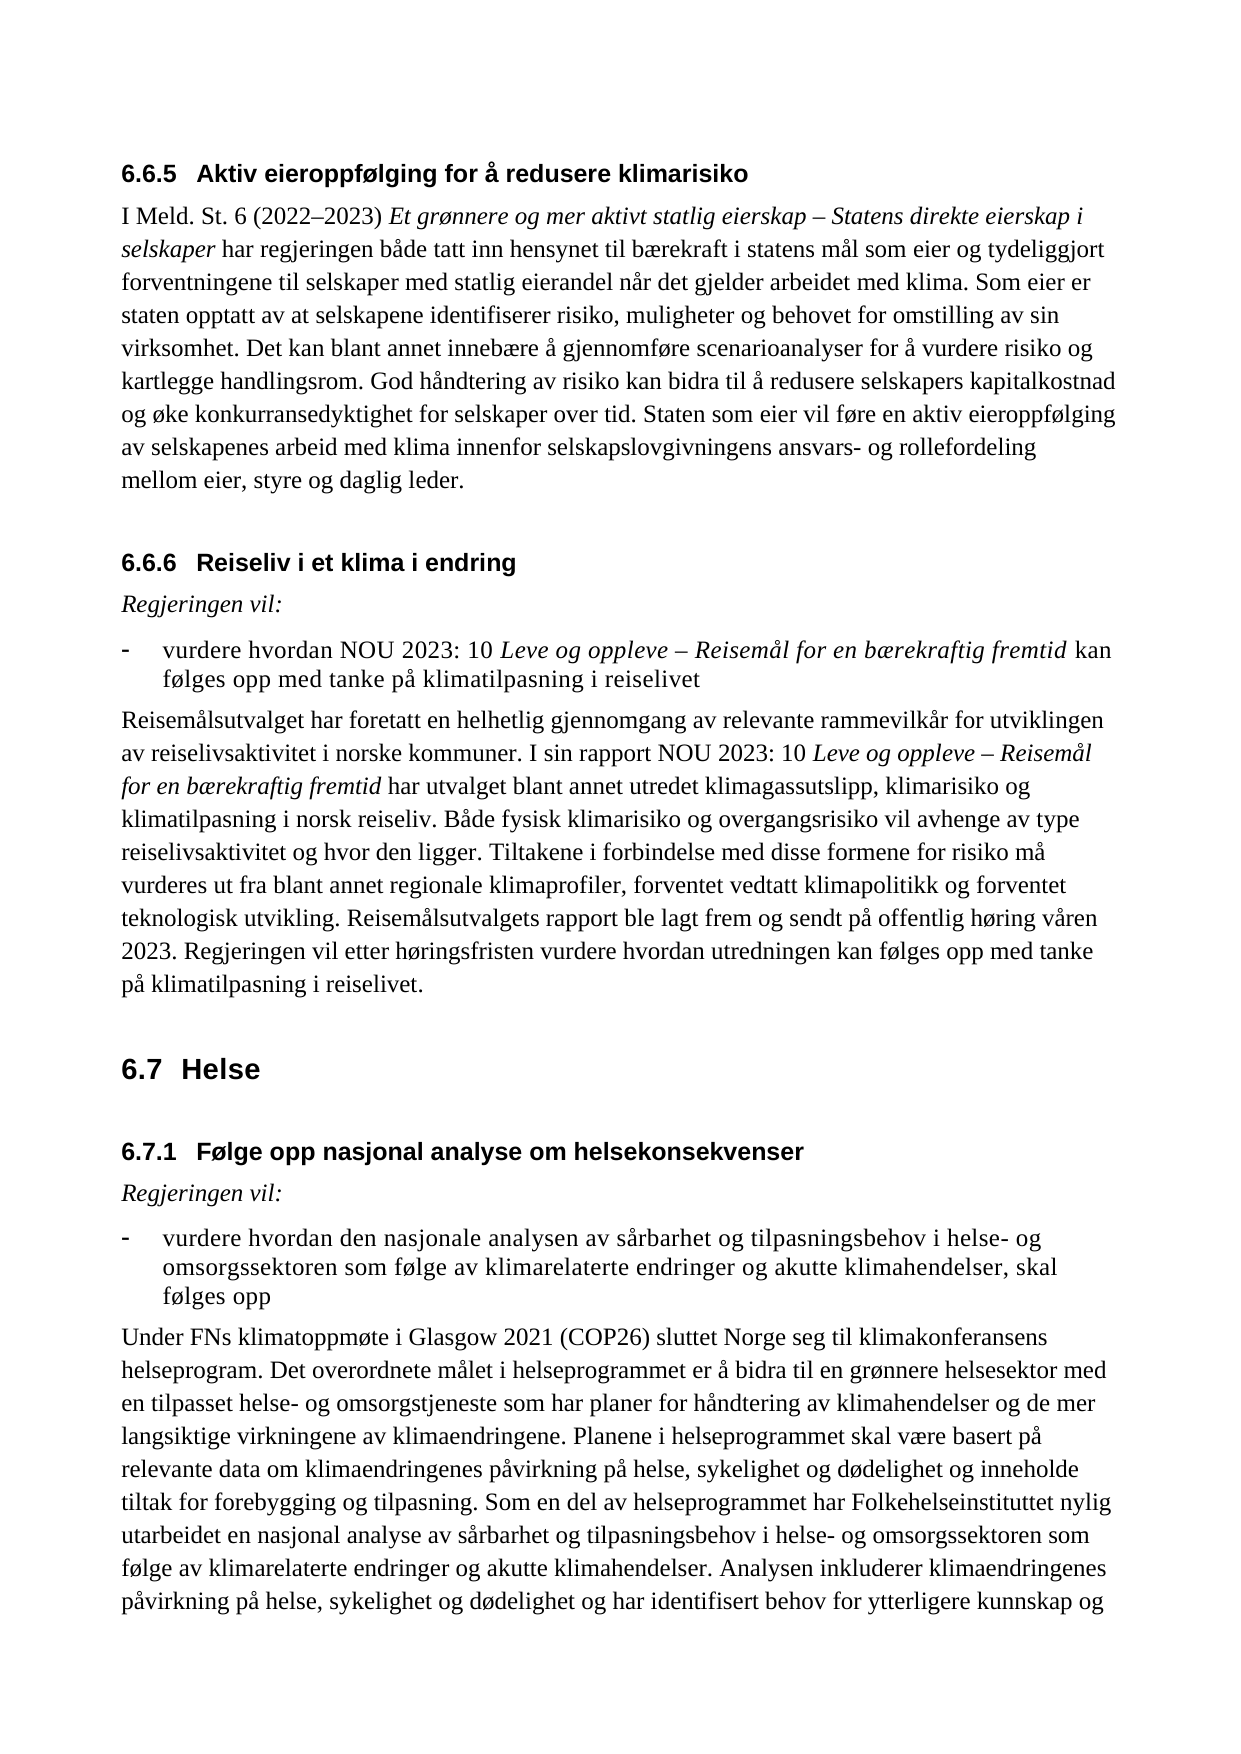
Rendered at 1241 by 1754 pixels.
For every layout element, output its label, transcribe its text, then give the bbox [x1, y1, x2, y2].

subtitle Reiseliv i et klima i endring [121, 548, 1119, 577]
subtitle Følge opp nasjonal analyse om helsekonsekvenser [121, 1136, 1119, 1165]
text I Meld. St. 6 (2022–2023) Et grønnere og mer aktivt statlig eierskap – Statens direkte eierskap i selskaper har regjeringen både tatt inn hensynet til bærekraft i statens mål som eier og tydeliggjort forventningene til selskaper med statlig eierandel når det gjelder arbeidet med klima. Som eier er staten opptatt av at selskapene identifiserer risiko, muligheter og behovet for omstilling av sin virksomhet. Det kan blant annet innebære å gjennomføre scenarioanalyser for å vurdere risiko og kartlegge handlingsrom. God håndtering av risiko kan bidra til å redusere selskapers kapitalkostnad og øke konkurransedyktighet for selskaper over tid. Staten som eier vil føre en aktiv eieroppfølging av selskapenes arbeid med klima innenfor selskapslovgivningens ansvars- og rollefordeling mellom eier, styre og daglig leder. [121, 201, 1119, 494]
text Regjeringen vil: [121, 1178, 1119, 1207]
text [121, 1322, 1119, 1615]
list vurdere hvordan den nasjonale analysen av sårbarhet og tilpasningsbehov i helse- og omsorgssektoren som følge av klimarelaterte endringer og akutte klimahendelser, skal følges opp [121, 1223, 1119, 1309]
subtitle Helse [121, 1052, 1119, 1086]
text Regjeringen vil: [121, 589, 1119, 618]
list vurdere hvordan NOU 2023: 10 Leve og oppleve – Reisemål for en bærekraftig fremtid kan følges opp med tanke på klimatilpasning i reiselivet [121, 635, 1119, 692]
subtitle Aktiv eieroppfølging for å redusere klimarisiko [121, 159, 1119, 188]
text Reisemålsutvalget har foretatt en helhetlig gjennomgang av relevante rammevilkår for utviklingen av reiselivsaktivitet i norske kommuner. I sin rapport NOU 2023: 10 Leve og oppleve – Reisemål for en bærekraftig fremtid har utvalget blant annet utredet klimagassutslipp, klimarisiko og klimatilpasning i norsk reiseliv. Både fysisk klimarisiko og overgangsrisiko vil avhenge av type reiselivsaktivitet og hvor den ligger. Tiltakene i forbindelse med disse formene for risiko må vurderes ut fra blant annet regionale klimaprofiler, forventet vedtatt klimapolitikk og forventet teknologisk utvikling. Reisemålsutvalgets rapport ble lagt frem og sendt på offentlig høring våren 2023. Regjeringen vil etter høringsfristen vurdere hvordan utredningen kan følges opp med tanke på klimatilpasning i reiselivet. [121, 705, 1119, 998]
